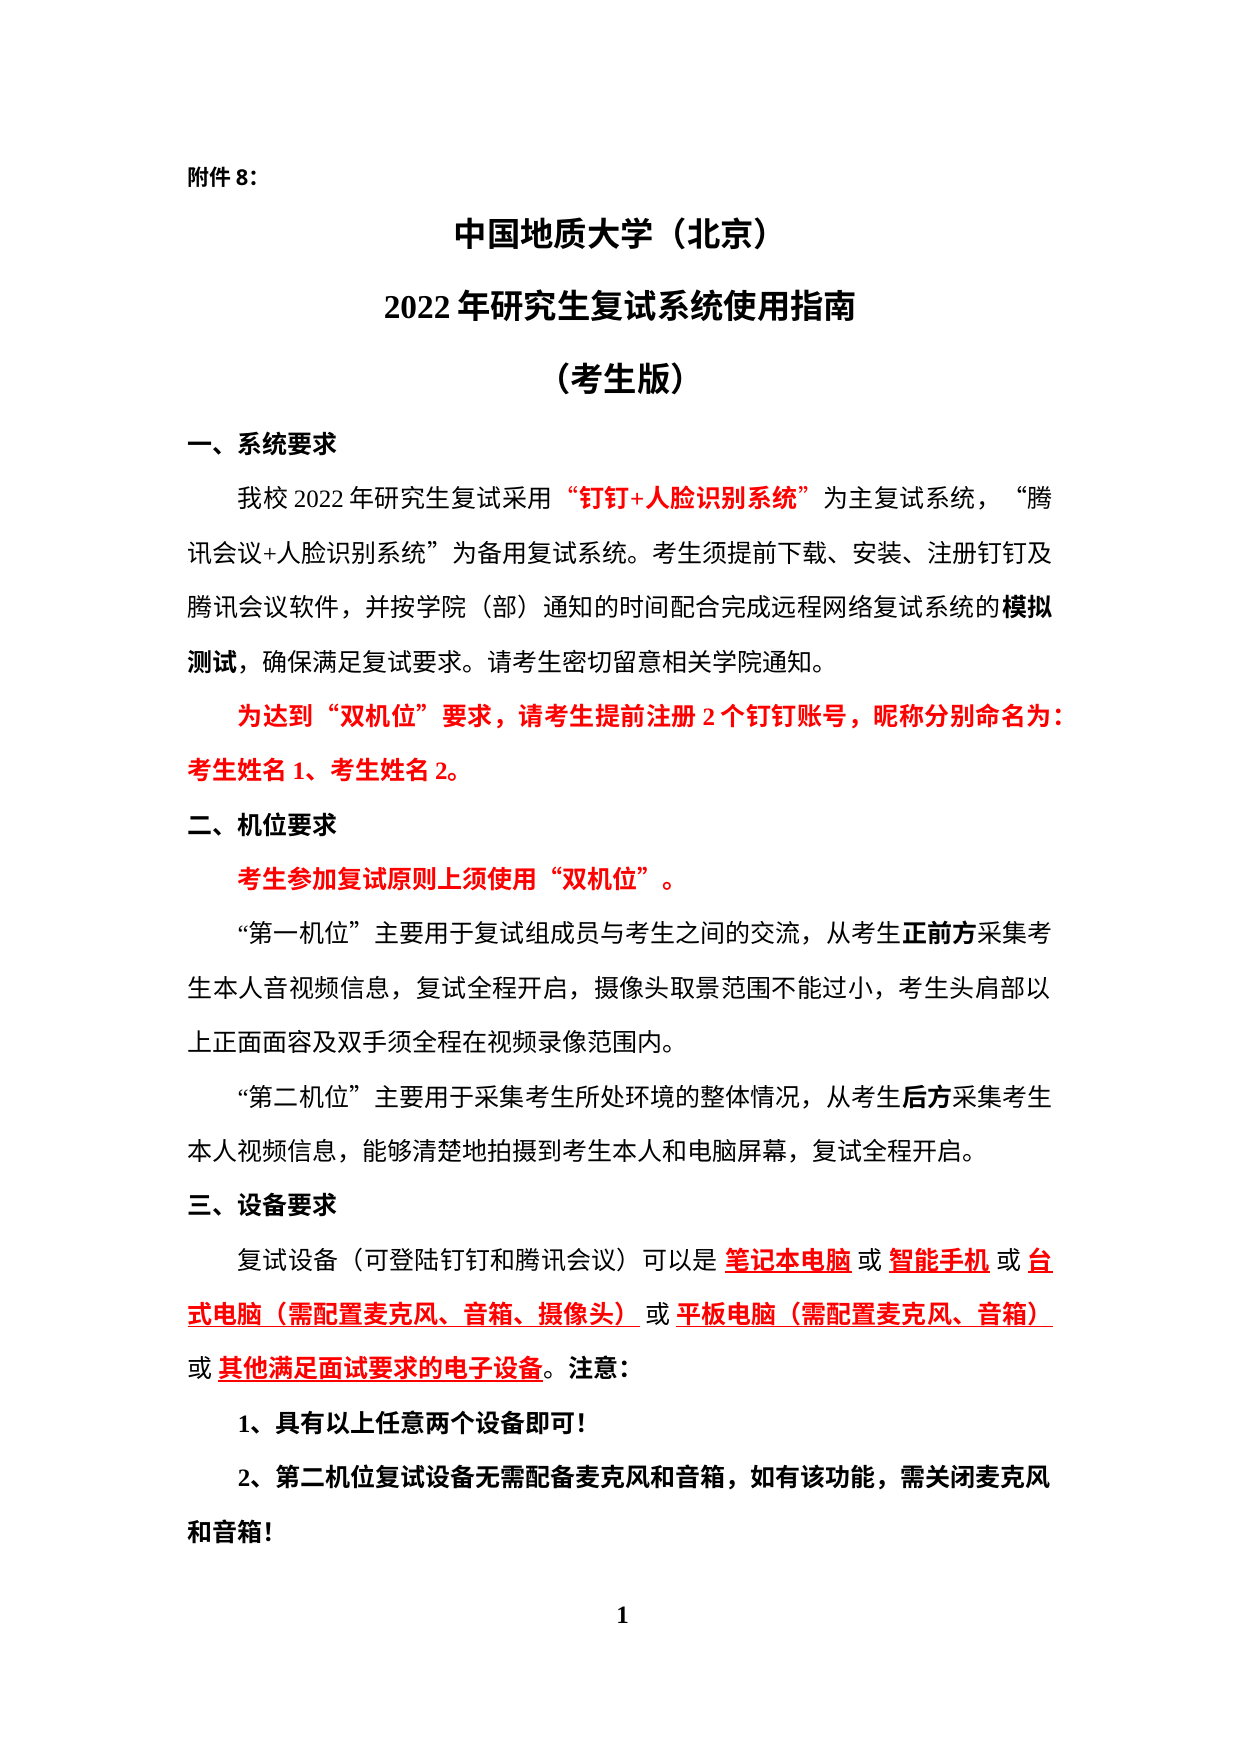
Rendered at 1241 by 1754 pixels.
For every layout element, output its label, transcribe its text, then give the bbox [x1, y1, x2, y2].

text 复试设备（可登陆钉钉和腾讯会议）可以是 笔记本电脑 或 智能手机 或 台式电脑（需配置麦克风、音箱、摄像头） 或 平板电脑（需配置麦克风、音箱）或 其他满足面试要求的电子设备。注意： [187, 1240, 1053, 1385]
text 一、系统要求 [187, 424, 1053, 461]
text 为达到“双机位”要求，请考生提前注册2个钉钉账号，昵称分别命名为：考生姓名1、考生姓名2。 [187, 696, 1053, 787]
text “第二机位”主要用于采集考生所处环境的整体情况，从考生后方采集考生本人视频信息，能够清楚地拍摄到考生本人和电脑屏幕，复试全程开启。 [187, 1077, 1053, 1168]
text 中国地质大学（北京） [187, 208, 1053, 256]
text 三、设备要求 [187, 1186, 1053, 1222]
text “第一机位”主要用于复试组成员与考生之间的交流，从考生正前方采集考生本人音视频信息，复试全程开启，摄像头取景范围不能过小，考生头肩部以上正面面容及双手须全程在视频录像范围内。 [187, 914, 1053, 1059]
text 2022年研究生复试系统使用指南 [187, 280, 1053, 328]
text 我校2022年研究生复试采用“钉钉+人脸识别系统”为主复试系统，“腾讯会议+人脸识别系统”为备用复试系统。考生须提前下载、安装、注册钉钉及腾讯会议软件，并按学院（部）通知的时间配合完成远程网络复试系统的模拟测试，确保满足复试要求。请考生密切留意相关学院通知。 [187, 479, 1053, 678]
text 1、具有以上任意两个设备即可！ [187, 1403, 1053, 1439]
text （考生版） [187, 352, 1053, 401]
text 2、第二机位复试设备无需配备麦克风和音箱，如有该功能，需关闭麦克风和音箱！ [187, 1458, 1053, 1548]
text 考生参加复试原则上须使用“双机位”。 [187, 859, 1053, 896]
text 附件8： [187, 160, 1053, 192]
text 二、机位要求 [187, 805, 1053, 841]
